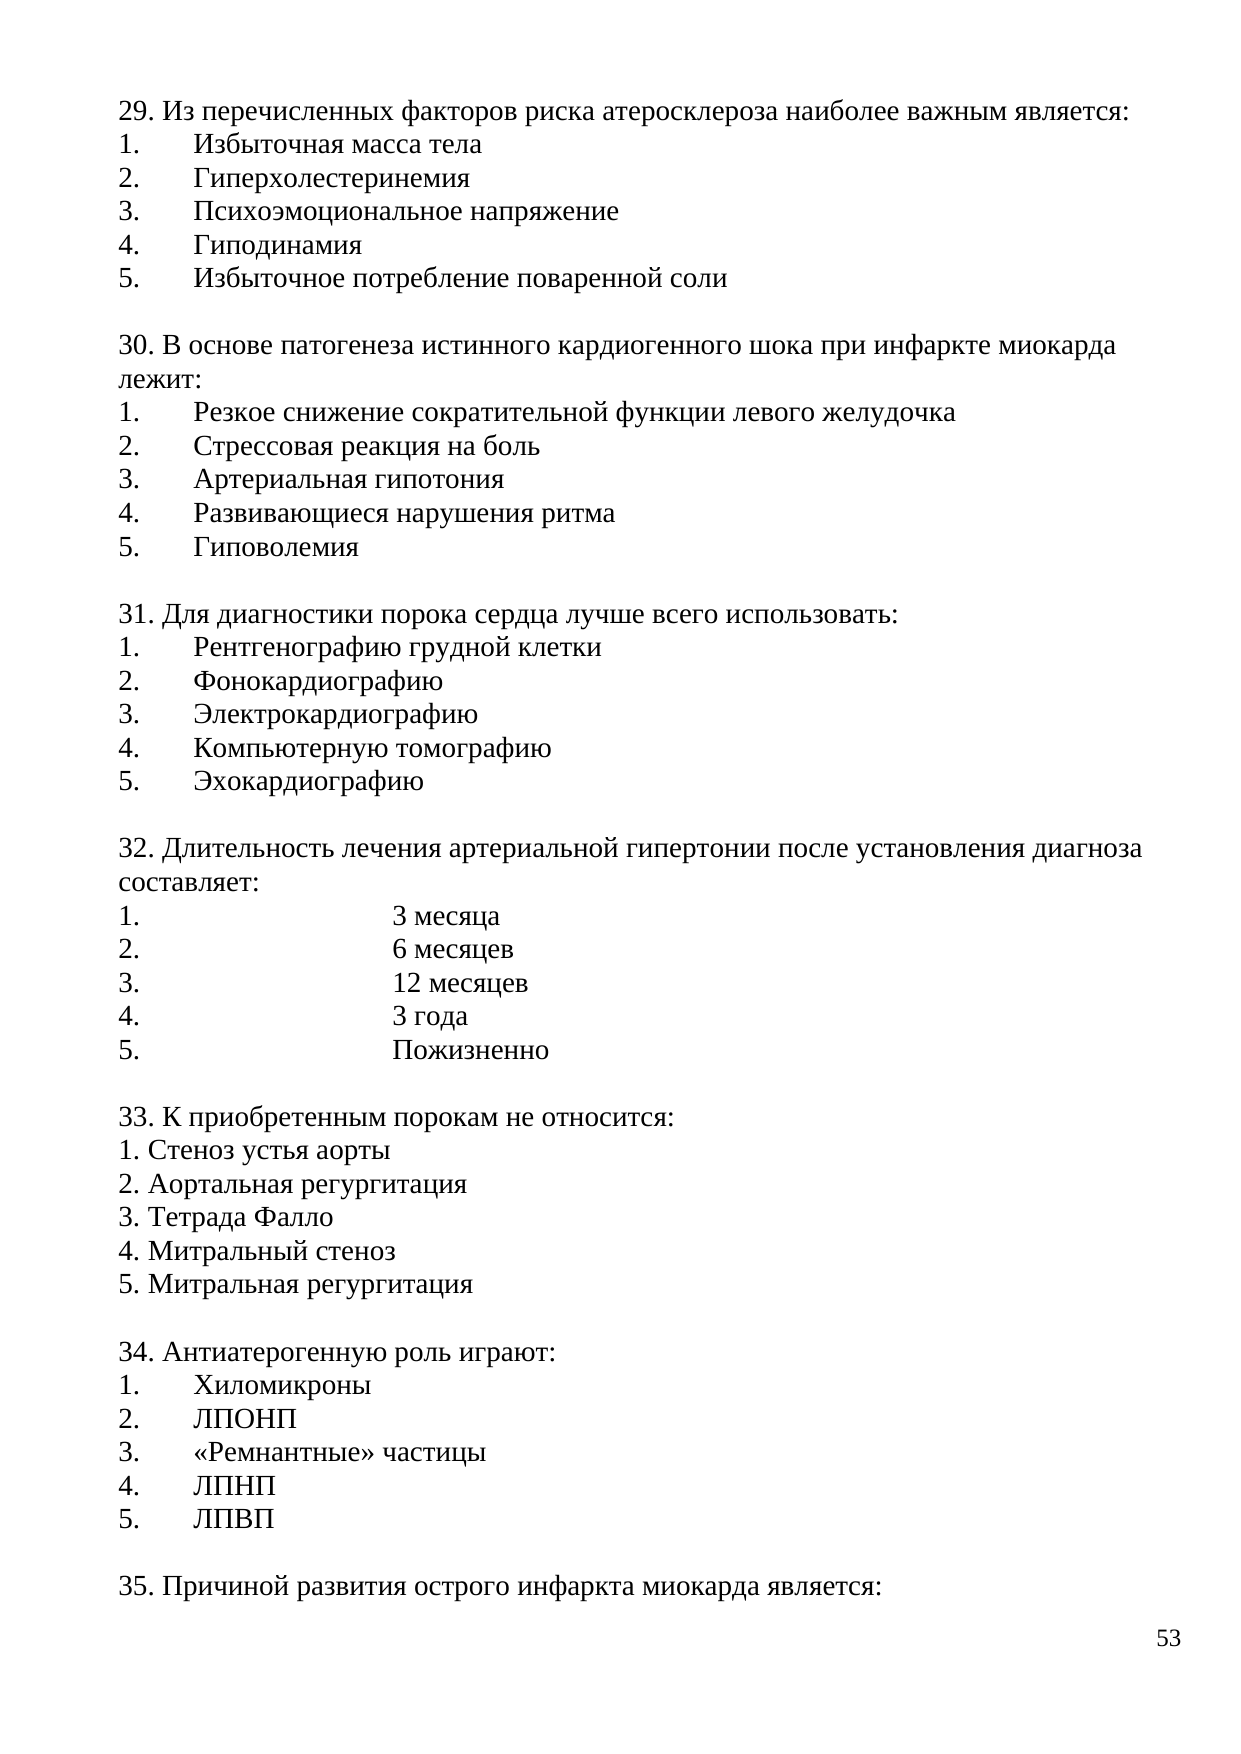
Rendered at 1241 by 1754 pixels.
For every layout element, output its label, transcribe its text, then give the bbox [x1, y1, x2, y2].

list Фонокардиографию [118, 663, 1181, 696]
list Рентгенографию грудной клетки [118, 629, 1181, 663]
text 33. К приобретенным порокам не относится: [118, 1099, 1181, 1132]
list Эхокардиографию [118, 763, 1181, 797]
list 12 месяцев [118, 965, 1181, 998]
list ЛПНП [118, 1468, 1181, 1501]
list Психоэмоциональное напряжение [118, 193, 1181, 227]
list «Ремнантные» частицы [118, 1434, 1181, 1468]
text 31. Для диагностики порока сердца лучше всего использовать: [118, 596, 1181, 629]
list Электрокардиографию [118, 696, 1181, 730]
list Компьютерную томографию [118, 730, 1181, 763]
list Гиподинамия [118, 227, 1181, 260]
list Гиперхолестеринемия [118, 160, 1181, 193]
list Стеноз устья аорты [118, 1132, 1181, 1166]
list ЛПВП [118, 1501, 1181, 1535]
list 3 месяца [118, 898, 1181, 931]
list Избыточное потребление поваренной соли [118, 260, 1181, 294]
list Митральный стеноз [118, 1233, 1181, 1267]
text 32. Длительность лечения артериальной гипертонии после установления диагноза составляет: [118, 831, 1181, 898]
text 35. Причиной развития острого инфаркта миокарда является: [118, 1568, 1181, 1602]
list Избыточная масса тела [118, 126, 1181, 160]
list Артериальная гипотония [118, 462, 1181, 495]
list Митральная регургитация [118, 1267, 1181, 1300]
list Гиповолемия [118, 529, 1181, 562]
list 6 месяцев [118, 931, 1181, 965]
list Тетрада Фалло [118, 1199, 1181, 1233]
list Стрессовая реакция на боль [118, 428, 1181, 462]
text 34. Антиатерогенную роль играют: [118, 1334, 1181, 1367]
list Пожизненно [118, 1032, 1181, 1065]
list Аортальная регургитация [118, 1166, 1181, 1199]
list Резкое снижение сократительной функции левого желудочка [118, 394, 1181, 428]
text 30. В основе патогенеза истинного кардиогенного шока при инфаркте миокарда лежит: [118, 327, 1181, 394]
list Хиломикроны [118, 1367, 1181, 1401]
list ЛПОНП [118, 1401, 1181, 1434]
text 29. Из перечисленных факторов риска атеросклероза наиболее важным является: [118, 93, 1181, 126]
list Развивающиеся нарушения ритма [118, 495, 1181, 529]
list 3 года [118, 998, 1181, 1032]
